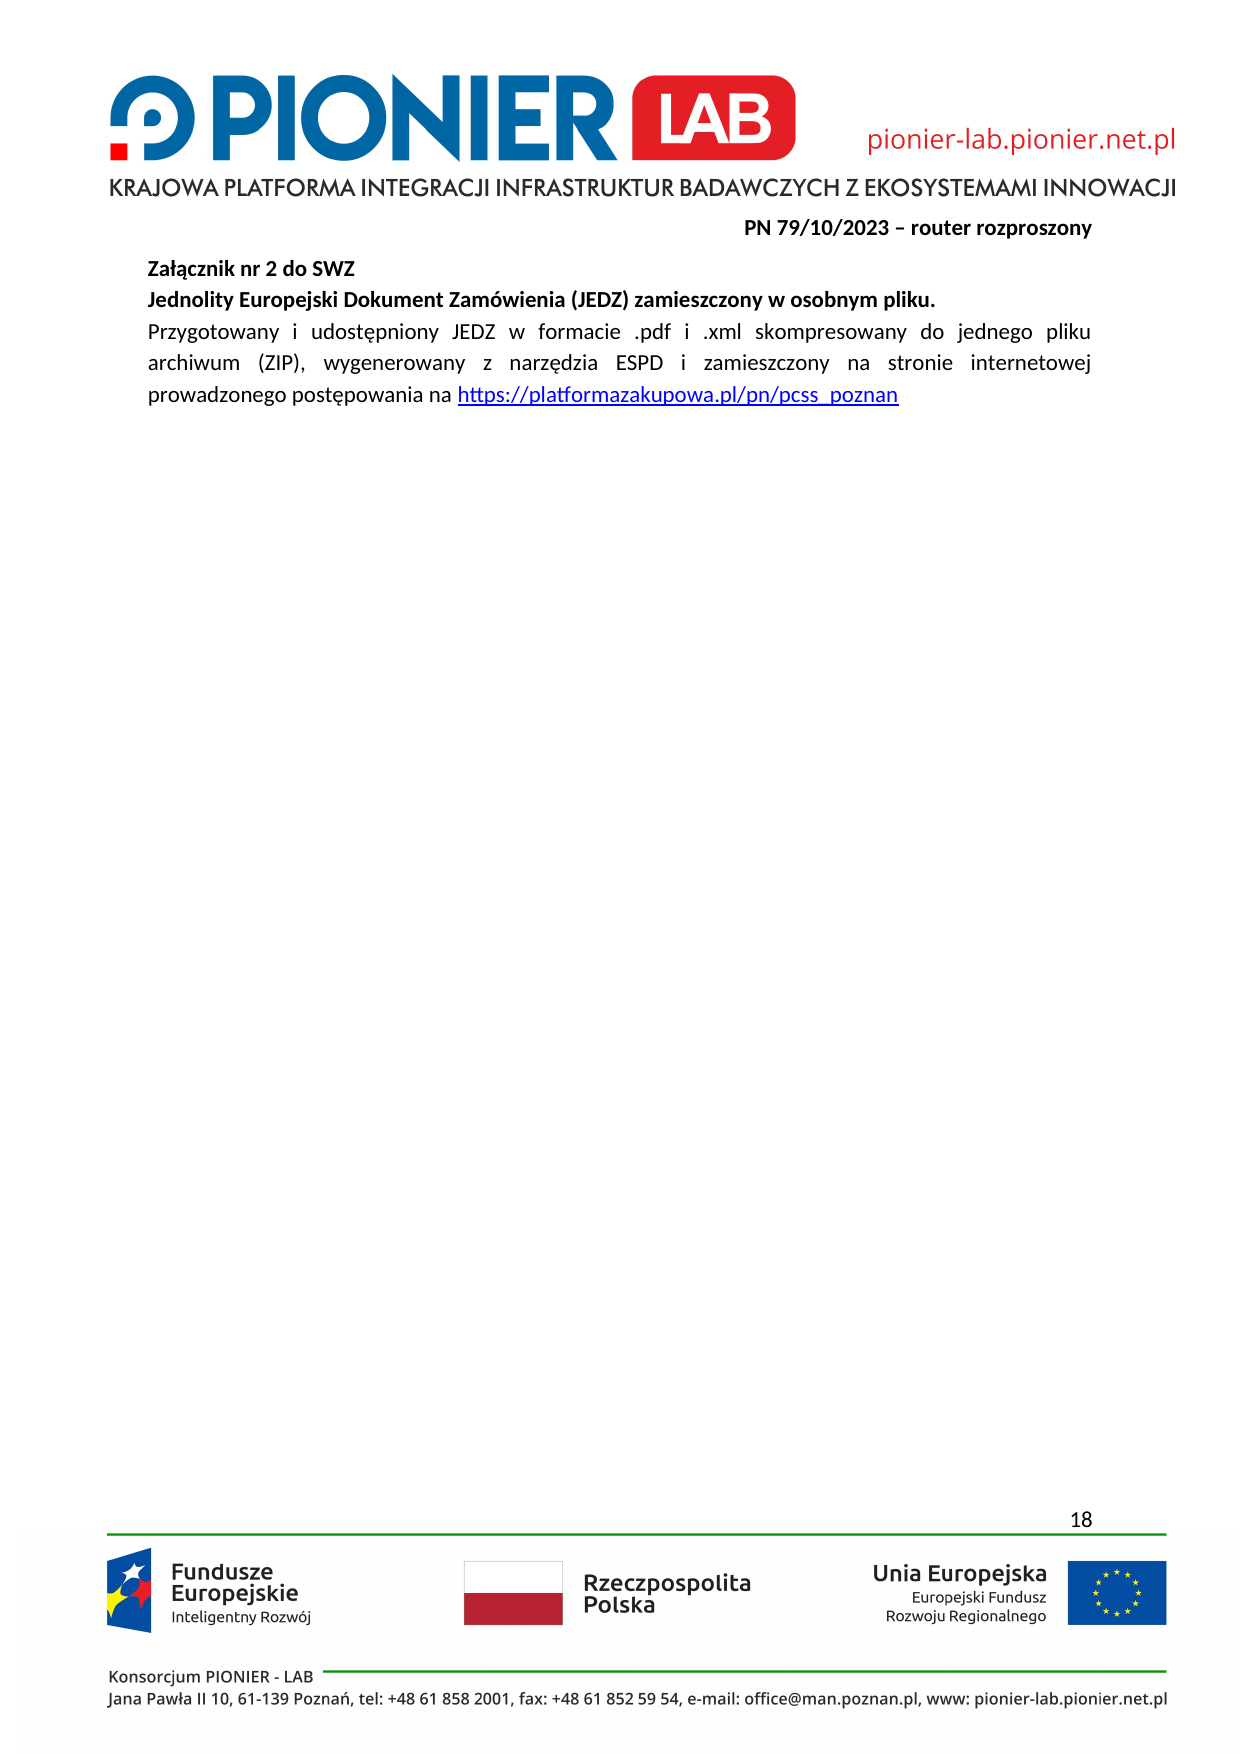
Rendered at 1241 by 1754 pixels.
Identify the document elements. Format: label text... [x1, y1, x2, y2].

text Jednolity Europejski Dokument Zamówienia (JEDZ) zamieszczony w osobnym pliku. [148, 285, 1092, 313]
text Załącznik nr 2 do SWZ [148, 254, 1092, 282]
picture [21, 0, 1241, 201]
picture [18, 1533, 1241, 1754]
text Przygotowany i udostępniony JEDZ w formacie .pdf i .xml skompresowany do jednego pliku archiwum (ZIP), wygenerowany z narzędzia ESPD i zamieszczony na stronie internetowej prowadzonego postępowania na https://platformazakupowa.pl/pn/pcss_poznan [148, 317, 1092, 408]
